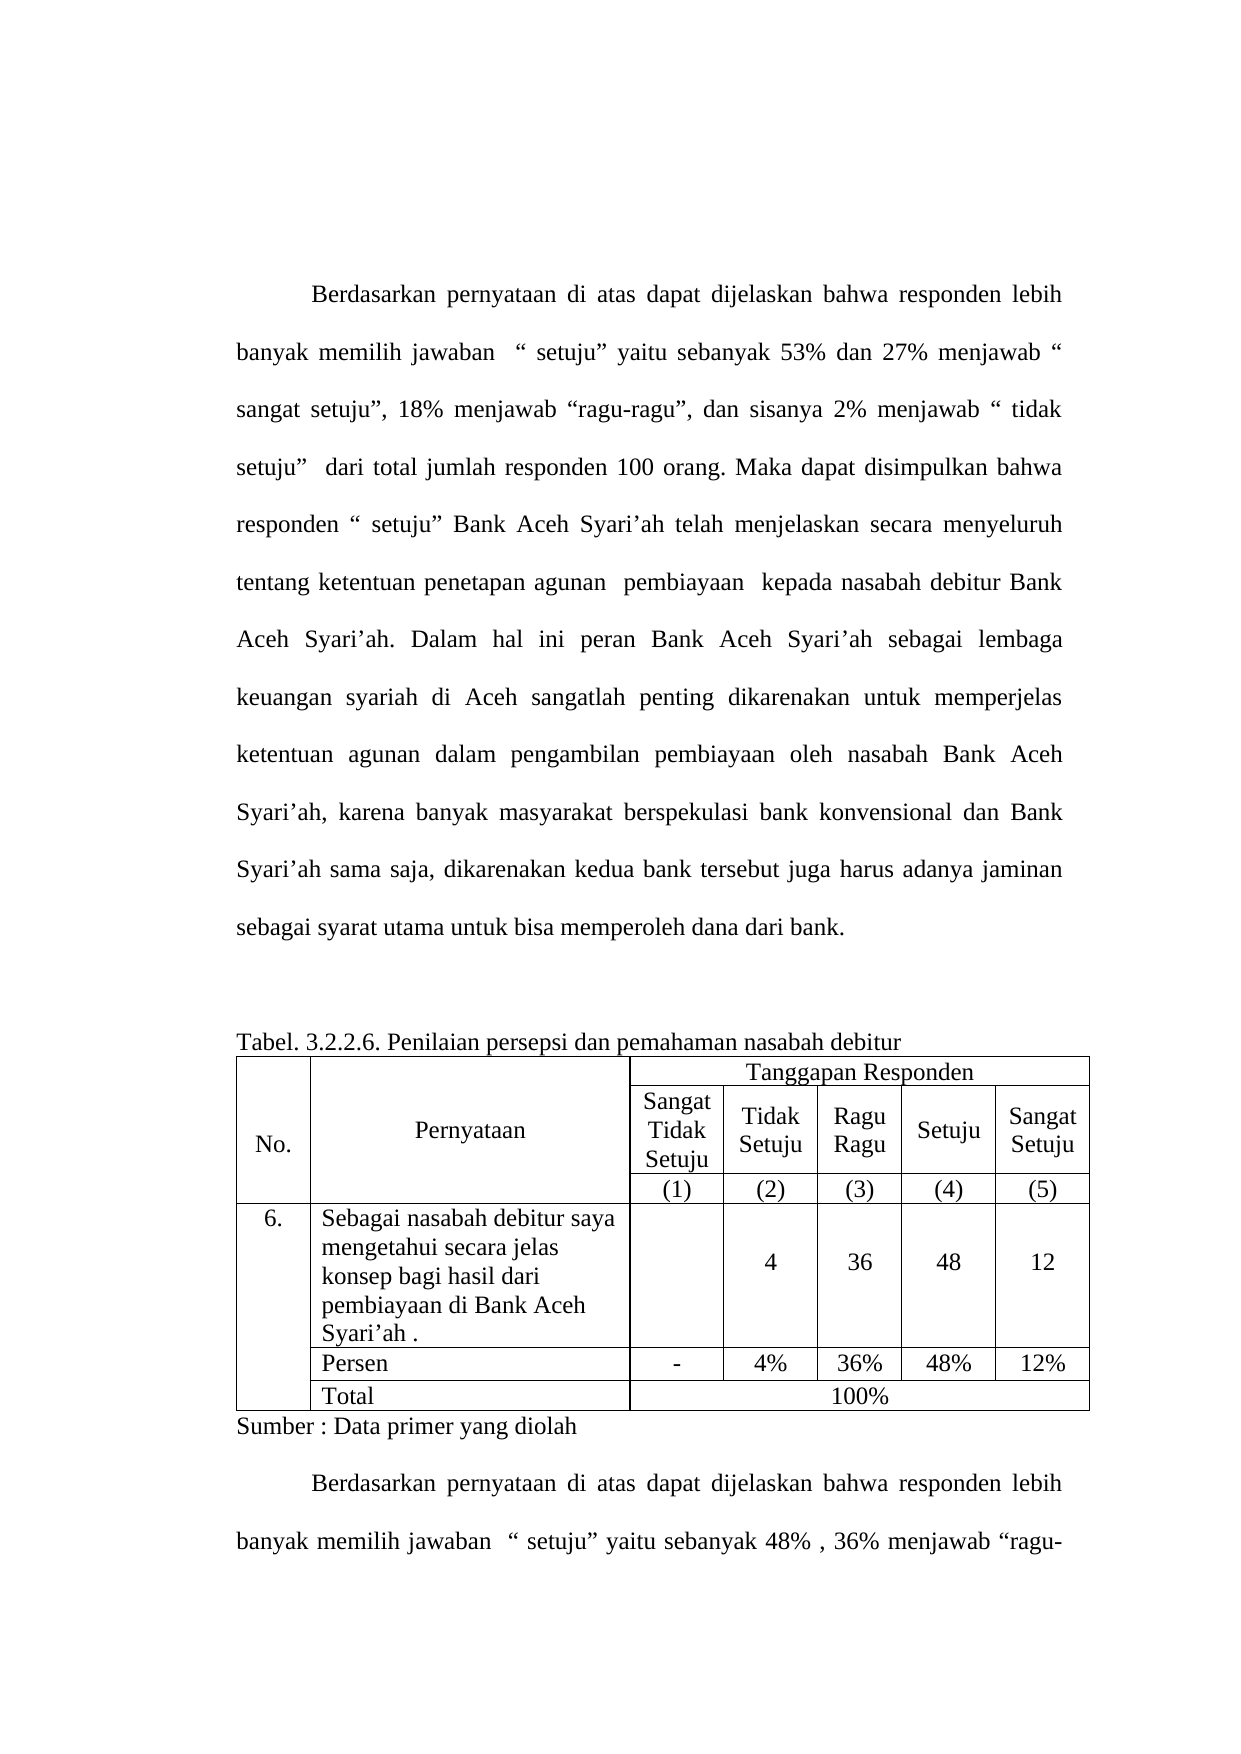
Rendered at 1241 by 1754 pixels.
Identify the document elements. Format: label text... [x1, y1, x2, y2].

table_cell 4% [724, 1348, 817, 1380]
table_header No. [237, 1057, 310, 1202]
table_cell - [631, 1348, 723, 1380]
table_header Pernyataan [311, 1057, 629, 1202]
table_cell 36 [818, 1204, 901, 1347]
table_cell Setuju [902, 1086, 995, 1173]
table_cell [631, 1204, 723, 1347]
text Berdasarkan pernyataan di atas dapat dijelaskan bahwa responden lebih banyak memilih jawaban “ setuju” yaitu sebanyak 53% dan 27% menjawab “ sangat setuju”, 18% menjawab “ragu-ragu”, dan sisanya 2% menjawab “ tidak setuju” dari total jumlah responden 100 orang. Maka dapat disimpulkan bahwa responden “ setuju” Bank Aceh Syari’ah telah menjelaskan secara menyeluruh tentang ketentuan penetapan agunan pembiayaan kepada nasabah debitur Bank Aceh Syari’ah. Dalam hal ini peran Bank Aceh Syari’ah sebagai lembaga keuangan syariah di Aceh sangatlah penting dikarenakan untuk memperjelas ketentuan agunan dalam pengambilan pembiayaan oleh nasabah Bank Aceh Syari’ah, karena banyak masyarakat berspekulasi bank konvensional dan Bank Syari’ah sama saja, dikarenakan kedua bank tersebut juga harus adanya jaminan sebagai syarat utama untuk bisa memperoleh dana dari bank. [236, 279, 1063, 941]
table_header Tanggapan Responden [631, 1057, 1089, 1085]
table_cell 12 [996, 1204, 1089, 1347]
table_cell 12% [996, 1348, 1089, 1380]
table_cell Total [311, 1381, 629, 1410]
table_cell 4 [724, 1204, 817, 1347]
table_cell (2) [724, 1174, 817, 1202]
table_cell Sangat Setuju [996, 1086, 1089, 1173]
table_cell (5) [996, 1174, 1089, 1202]
table_cell Persen [311, 1348, 629, 1380]
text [236, 1468, 1063, 1554]
text Sumber : Data primer yang diolah [236, 1411, 1063, 1439]
table_cell 100% [631, 1381, 1089, 1410]
table_cell RaguRagu [818, 1086, 901, 1173]
table_cell (4) [902, 1174, 995, 1202]
table_cell 36% [818, 1348, 901, 1380]
table_cell (1) [631, 1174, 723, 1202]
table_cell 48 [902, 1204, 995, 1347]
table_cell 6. [237, 1204, 310, 1410]
table_cell (3) [818, 1174, 901, 1202]
table_cell TidakSetuju [724, 1086, 817, 1173]
text Tabel. 3.2.2.6. Penilaian persepsi dan pemahaman nasabah debitur [236, 1027, 1063, 1056]
table_cell 48% [902, 1348, 995, 1380]
table_cell Sangat Tidak Setuju [631, 1086, 723, 1173]
table_cell Sebagai nasabah debitur saya mengetahui secara jelas konsep bagi hasil dari pembiayaan di Bank Aceh Syari’ah . [311, 1204, 629, 1347]
